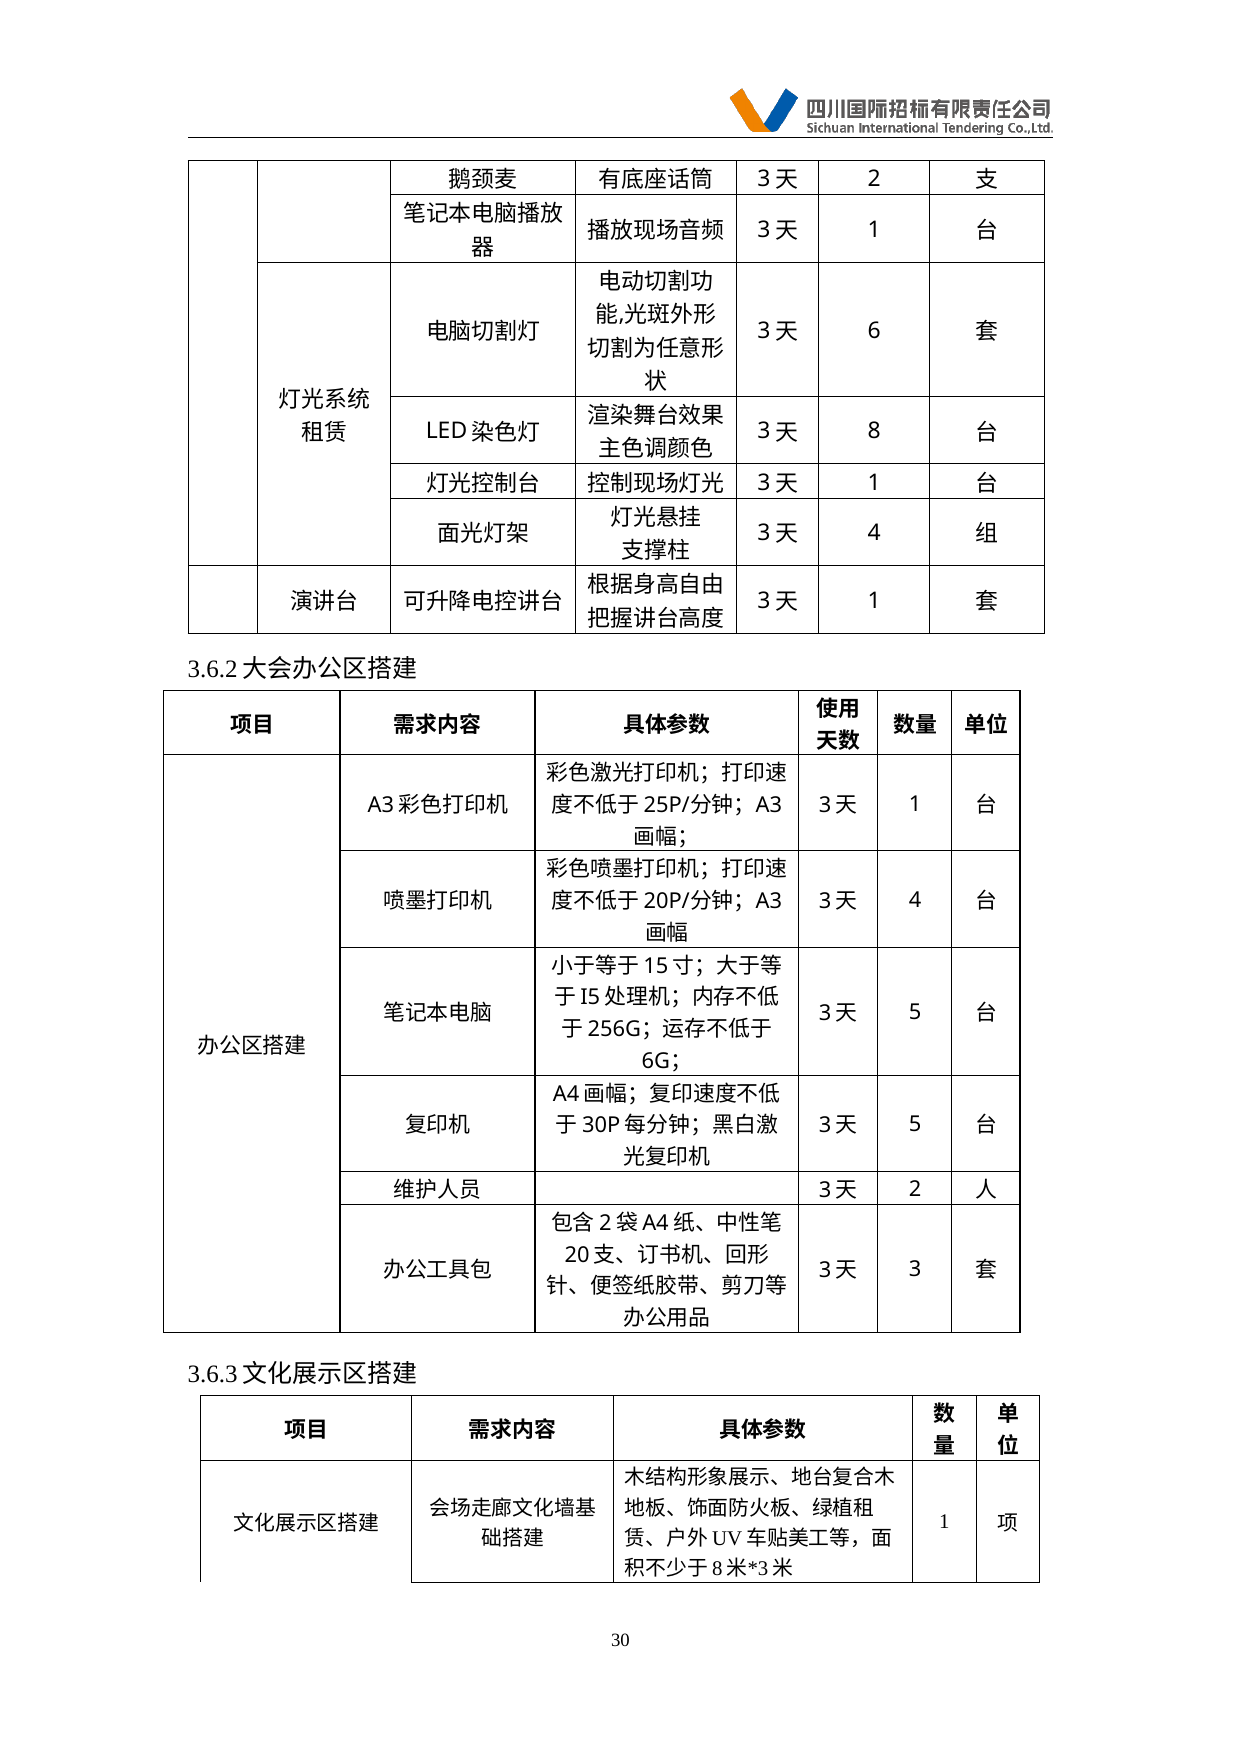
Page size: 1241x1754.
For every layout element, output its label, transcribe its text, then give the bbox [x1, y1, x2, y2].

table_cell 1 [878, 755, 951, 850]
table_header 单位 [952, 691, 1019, 754]
table_cell 3天 [799, 1076, 877, 1171]
table_header 需求内容 [341, 691, 534, 754]
table_cell 3天 [737, 566, 818, 633]
table_cell 2 [819, 161, 929, 194]
table_cell 可升降电控讲台 [391, 566, 575, 633]
table_cell 组 [930, 499, 1044, 565]
table_cell 控制现场灯光 [576, 464, 736, 498]
table_cell 办公工具包 [341, 1205, 534, 1332]
table_cell 演讲台 [258, 566, 390, 633]
table_cell 项 [977, 1461, 1039, 1582]
table_cell 灯光控制台 [391, 464, 575, 498]
table_cell 灯光悬挂 支撑柱 [576, 499, 736, 565]
table_cell 3天 [737, 161, 818, 194]
table_cell 包含2袋A4纸、中性笔20支、订书机、回形针、便签纸胶带、剪刀等办公用品 [536, 1205, 798, 1332]
table_cell 笔记本电脑 [341, 948, 534, 1075]
table_cell 3天 [799, 755, 877, 850]
table_cell 灯光系统租赁 [258, 263, 390, 565]
table_cell 4 [819, 499, 929, 565]
table_cell 维护人员 [341, 1172, 534, 1204]
table_cell 1 [819, 464, 929, 498]
table_cell 笔记本电脑播放器 [391, 195, 575, 262]
table_cell 台 [952, 755, 1019, 850]
table_cell 有底座话筒 [576, 161, 736, 194]
table_header 需求内容 [412, 1396, 613, 1459]
table_cell 台 [930, 397, 1044, 463]
table_cell 5 [878, 1076, 951, 1171]
table_header 具体参数 [614, 1396, 912, 1459]
table_cell 面光灯架 [391, 499, 575, 565]
table_cell 文化展示区搭建 [201, 1461, 411, 1582]
table_cell 6 [819, 263, 929, 396]
table_cell 3天 [737, 195, 818, 262]
table_cell 3 [878, 1205, 951, 1332]
table_cell [189, 566, 257, 633]
table_cell 套 [930, 566, 1044, 633]
table_cell 套 [952, 1205, 1019, 1332]
table_cell 根据身高自由把握讲台高度 [576, 566, 736, 633]
table_cell 8 [819, 397, 929, 463]
table_cell 台 [952, 1076, 1019, 1171]
table_header 单位 [977, 1396, 1039, 1459]
table_cell 台 [952, 948, 1019, 1075]
table_cell 2 [878, 1172, 951, 1204]
table_cell 3天 [737, 464, 818, 498]
table_cell 1 [819, 195, 929, 262]
table_cell LED染色灯 [391, 397, 575, 463]
table_cell 4 [878, 851, 951, 947]
table_cell 台 [952, 851, 1019, 947]
table_cell 木结构形象展示、地台复合木地板、饰面防火板、绿植租赁、户外UV车贴美工等，面积不少于8米*3米 [614, 1461, 912, 1582]
table_cell 3天 [737, 263, 818, 396]
table_cell 台 [930, 195, 1044, 262]
text 3.6.2大会办公区搭建 [187, 634, 1053, 688]
table_cell 1 [819, 566, 929, 633]
table_cell 小于等于15寸；大于等于I5处理机；内存不低于256G；运存不低于6G； [536, 948, 798, 1075]
picture [729, 88, 1053, 135]
table_header 使用天数 [799, 691, 877, 754]
table_header 具体参数 [536, 691, 798, 754]
table_cell 鹅颈麦 [391, 161, 575, 194]
text 3.6.3文化展示区搭建 [187, 742, 1053, 1395]
table_cell 会场走廊文化墙基础搭建 [412, 1461, 613, 1582]
table_cell 套 [930, 263, 1044, 396]
table_header 项目 [164, 691, 339, 754]
table_cell 3天 [799, 948, 877, 1075]
table_cell 3天 [799, 1205, 877, 1332]
table_cell A4画幅；复印速度不低于30P每分钟；黑白激光复印机 [536, 1076, 798, 1171]
table_cell A3彩色打印机 [341, 755, 534, 850]
table_cell 支 [930, 161, 1044, 194]
table_header 数量 [913, 1396, 976, 1459]
table_cell 电脑切割灯 [391, 263, 575, 396]
table_cell [536, 1172, 798, 1204]
table_cell 3天 [799, 851, 877, 947]
table_cell 1 [913, 1461, 976, 1582]
table_cell 彩色激光打印机；打印速度不低于25P/分钟；A3画幅； [536, 755, 798, 850]
table_cell 台 [930, 464, 1044, 498]
table_cell 3天 [737, 397, 818, 463]
table_cell 喷墨打印机 [341, 851, 534, 947]
table_cell 3天 [799, 1172, 877, 1204]
table_cell 渲染舞台效果主色调颜色 [576, 397, 736, 463]
table_cell 3天 [737, 499, 818, 565]
table_header 项目 [201, 1396, 411, 1459]
table_cell 5 [878, 948, 951, 1075]
table_cell 彩色喷墨打印机；打印速度不低于20P/分钟；A3画幅 [536, 851, 798, 947]
table_cell 人 [952, 1172, 1019, 1204]
table_cell 播放现场音频 [576, 195, 736, 262]
table_cell 电动切割功能,光斑外形切割为任意形状 [576, 263, 736, 396]
table_header 数量 [878, 691, 951, 754]
table_cell 复印机 [341, 1076, 534, 1171]
table_cell 办公区搭建 [164, 755, 339, 1332]
